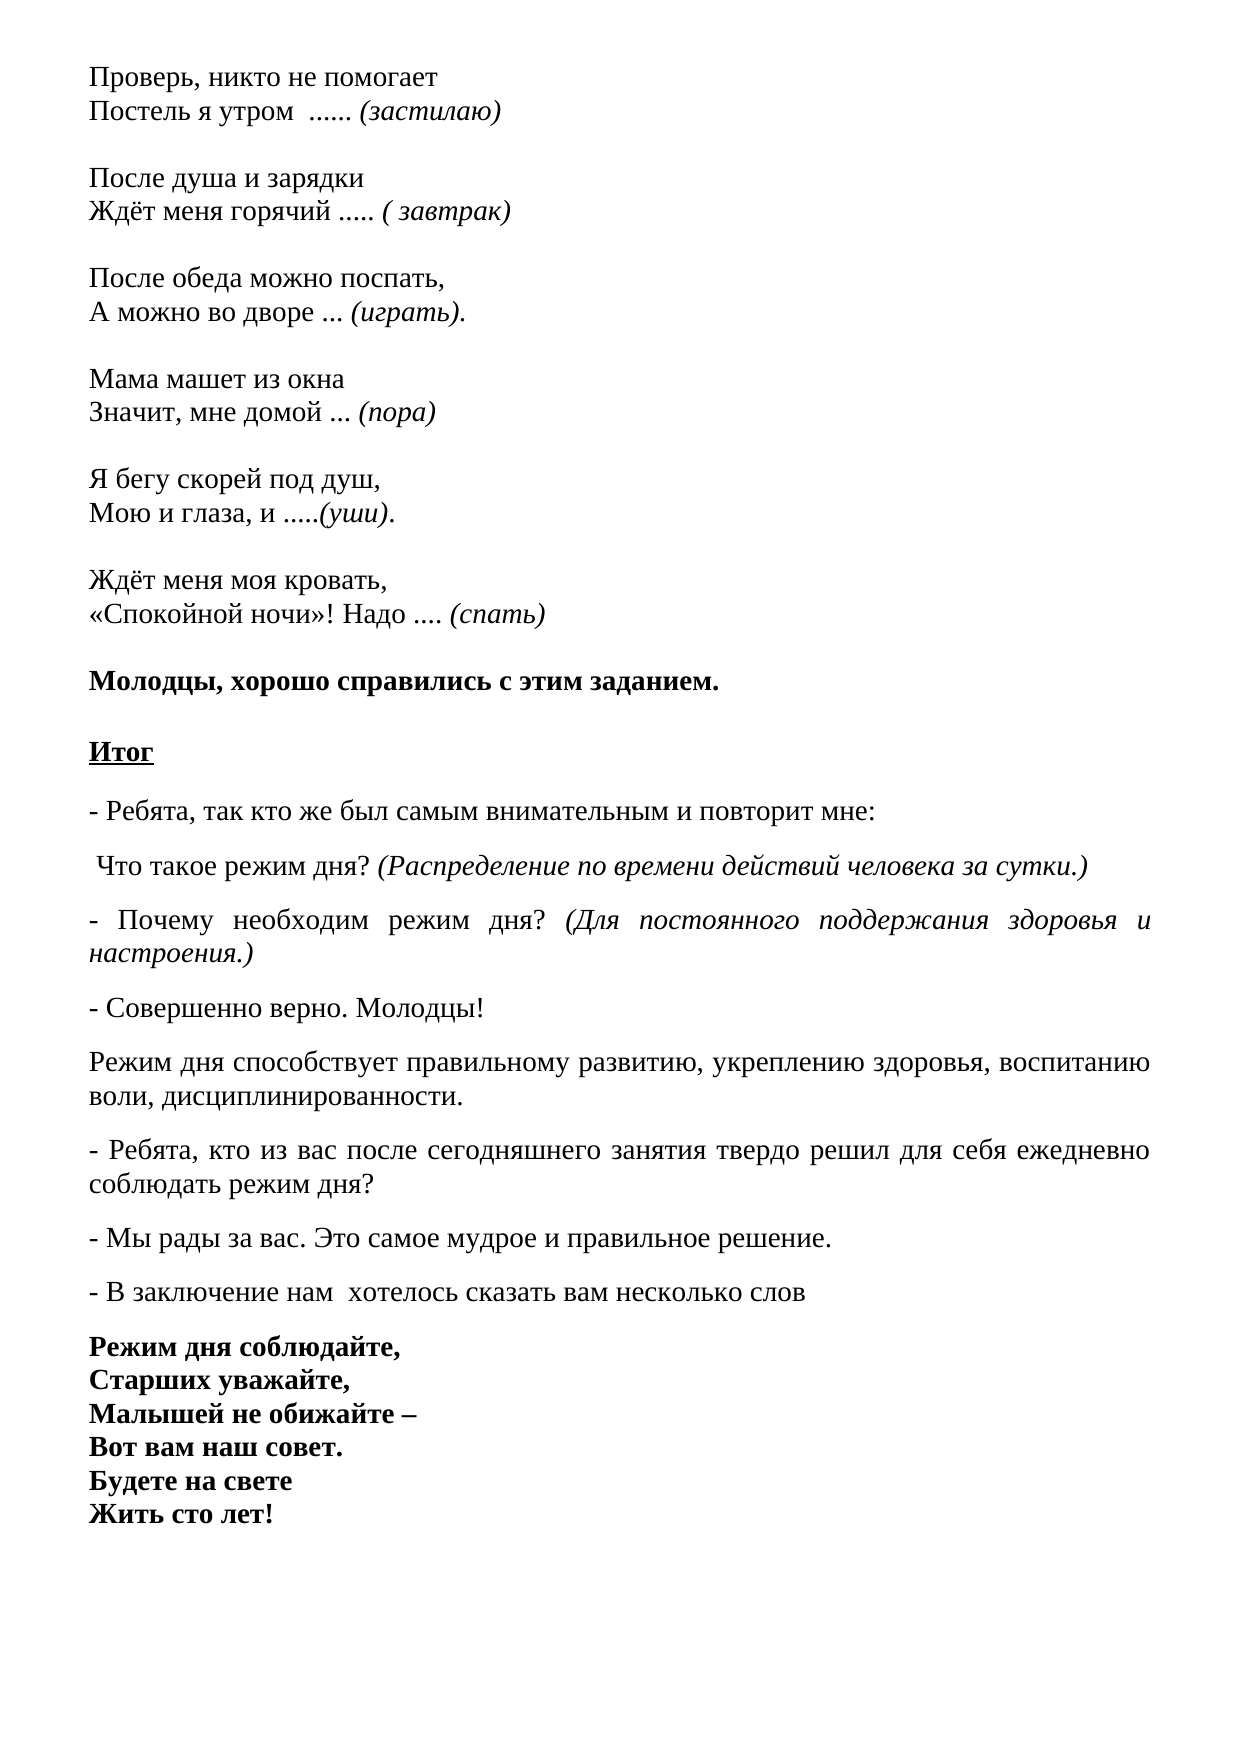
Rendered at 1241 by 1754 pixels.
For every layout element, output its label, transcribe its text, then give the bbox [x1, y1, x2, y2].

text Ждёт меня моя кровать, [89, 562, 1152, 596]
text Мама машет из окна [89, 361, 1152, 394]
text Я бегу скорей под душ, [89, 462, 1152, 495]
text Будете на свете [89, 1463, 1152, 1497]
text «Спокойной ночи»! Надо .... (спать) [89, 596, 1152, 629]
text После душа и зарядки [89, 160, 1152, 193]
text Что такое режим дня? (Распределение по времени действий человека за сутки.) [89, 848, 1152, 881]
text Проверь, никто не помогает [89, 59, 1152, 93]
text Молодцы, хорошо справились с этим заданием. [89, 663, 1152, 696]
text Вот вам наш совет. [89, 1429, 1152, 1463]
text - Почему необходим режим дня? (Для постоянного поддержания здоровья и настроения.) [89, 902, 1152, 969]
text - Совершенно верно. Молодцы! [89, 990, 1152, 1023]
text Режим дня способствует правильному развитию, укреплению здоровья, воспитанию воли, дисциплинированности. [89, 1044, 1152, 1111]
text Ждёт меня горячий ..... ( завтрак) [89, 193, 1152, 227]
text Итог [89, 734, 1152, 767]
text - Ребята, кто из вас после сегодняшнего занятия твердо решил для себя ежедневно соблюдать режим дня? [89, 1132, 1152, 1199]
text Режим дня соблюдайте, [89, 1329, 1152, 1362]
text Постель я утром ...... (застилаю) [89, 93, 1152, 126]
text - Ребята, так кто же был самым внимательным и повторит мне: [89, 793, 1152, 827]
text - В заключение нам хотелось сказать вам несколько слов [89, 1274, 1152, 1308]
text После обеда можно поспать, [89, 260, 1152, 294]
text Жить сто лет! [89, 1497, 1152, 1530]
text А можно во дворе ... (играть). [89, 294, 1152, 327]
text Значит, мне домой ... (пора) [89, 394, 1152, 428]
text Малышей не обижайте – [89, 1396, 1152, 1429]
text Мою и глаза, и .....(уши). [89, 495, 1152, 529]
text Старших уважайте, [89, 1362, 1152, 1396]
text - Мы рады за вас. Это самое мудрое и правильное решение. [89, 1220, 1152, 1254]
